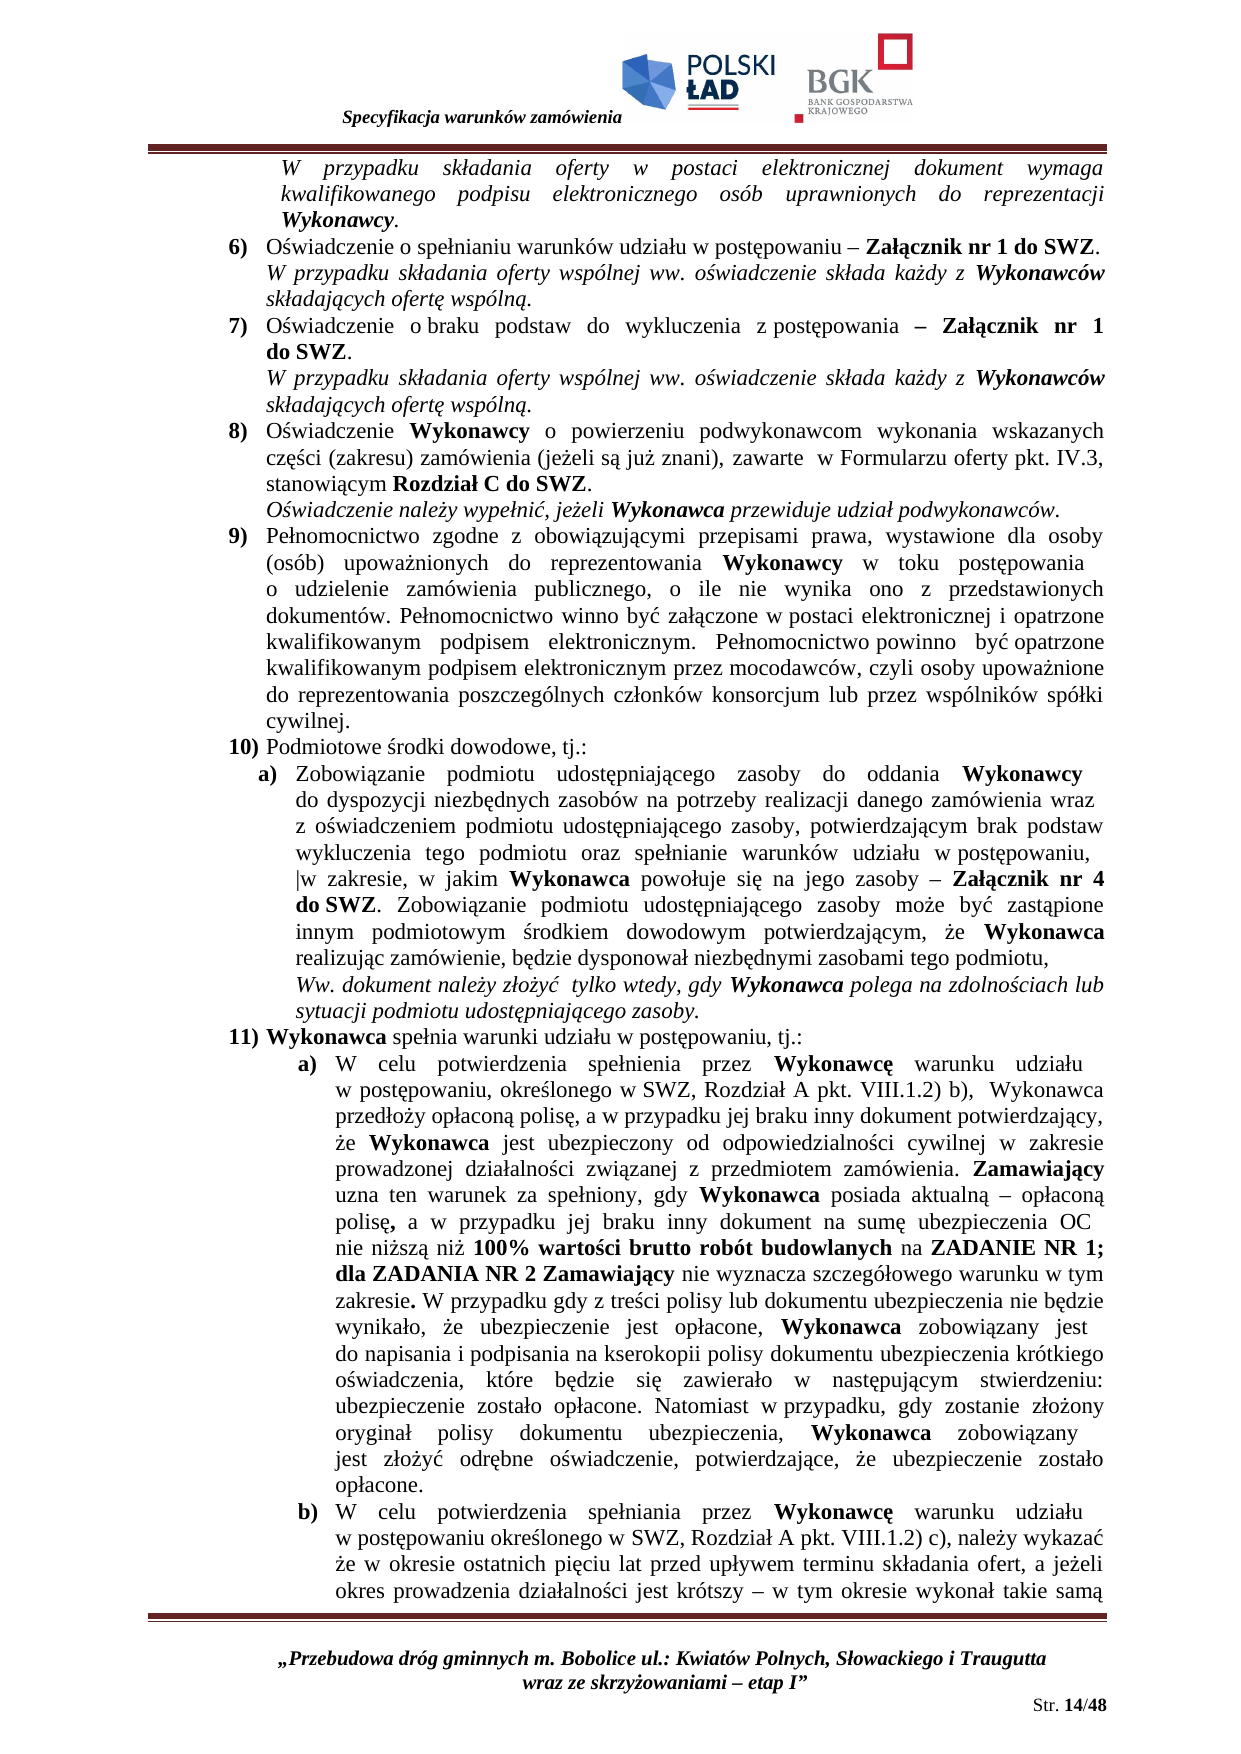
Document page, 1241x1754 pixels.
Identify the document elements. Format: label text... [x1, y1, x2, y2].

list W celu potwierdzenia spełnienia przez Wykonawcę warunku udziału w postępowaniu, określonego w SWZ, Rozdział A pkt. VIII.1.2) b), Wykonawca przedłoży opłaconą polisę, a w przypadku jej braku inny dokument potwierdzający, że Wykonawca jest ubezpieczony od odpowiedzialności cywilnej w zakresie prowadzonej działalności związanej z przedmiotem zamówienia. Zamawiający uzna ten warunek za spełniony, gdy Wykonawca posiada aktualną – opłaconą polisę, a w przypadku jej braku inny dokument na sumę ubezpieczenia OC nie niższą niż 100% wartości brutto robót budowlanych na ZADANIE NR 1; dla ZADANIA NR 2 Zamawiający nie wyznacza szczegółowego warunku w tym zakresie. W przypadku gdy z treści polisy lub dokumentu ubezpieczenia nie będzie wynikało, że ubezpieczenie jest opłacone, Wykonawca zobowiązany jest do napisania i podpisania na kserokopii polisy dokumentu ubezpieczenia krótkiego oświadczenia, które będzie się zawierało w następującym stwierdzeniu: ubezpieczenie zostało opłacone. Natomiast w przypadku, gdy zostanie złożony oryginał polisy dokumentu ubezpieczenia, Wykonawca zobowiązany jest złożyć odrębne oświadczenie, potwierdzające, że ubezpieczenie zostało opłacone. [298, 1050, 1104, 1498]
text W przypadku składania oferty w postaci elektronicznej dokument wymaga kwalifikowanego podpisu elektronicznego osób uprawnionych do reprezentacji Wykonawcy. [281, 154, 1104, 233]
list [298, 1498, 1104, 1603]
text W przypadku składania oferty wspólnej ww. oświadczenie składa każdy z Wykonawców składających ofertę wspólną. [228, 364, 1104, 417]
text Ww. dokument należy złożyć tylko wtedy, gdy Wykonawca polega na zdolnościach lub sytuacji podmiotu udostępniającego zasoby. [295, 971, 1104, 1023]
text W przypadku składania oferty wspólnej ww. oświadczenie składa każdy z Wykonawców składających ofertę wspólną. [228, 259, 1104, 312]
list Oświadczenie o braku podstaw do wykluczenia z postępowania – Załącznik nr 1 do SWZ. [228, 312, 1104, 364]
list Oświadczenie o spełnianiu warunków udziału w postępowaniu – Załącznik nr 1 do SWZ. [228, 233, 1104, 259]
picture [622, 33, 913, 124]
text Oświadczenie należy wypełnić, jeżeli Wykonawca przewiduje udział podwykonawców. [234, 496, 1104, 523]
list Oświadczenie Wykonawcy o powierzeniu podwykonawcom wykonania wskazanych części (zakresu) zamówienia (jeżeli są już znani), zawarte w Formularzu oferty pkt. IV.3, stanowiącym Rozdział C do SWZ. [228, 417, 1104, 496]
list Wykonawca spełnia warunki udziału w postępowaniu, tj.: [228, 1023, 1104, 1050]
list Podmiotowe środki dowodowe, tj.: [228, 733, 1104, 760]
list Zobowiązanie podmiotu udostępniającego zasoby do oddania Wykonawcy do dyspozycji niezbędnych zasobów na potrzeby realizacji danego zamówienia wraz z oświadczeniem podmiotu udostępniającego zasoby, potwierdzającym brak podstaw wykluczenia tego podmiotu oraz spełnianie warunków udziału w postępowaniu, |w zakresie, w jakim Wykonawca powołuje się na jego zasoby – Załącznik nr 4 do SWZ. Zobowiązanie podmiotu udostępniającego zasoby może być zastąpione innym podmiotowym środkiem dowodowym potwierdzającym, że Wykonawca realizując zamówienie, będzie dysponował niezbędnymi zasobami tego podmiotu, [258, 760, 1104, 971]
list Pełnomocnictwo zgodne z obowiązującymi przepisami prawa, wystawione dla osoby (osób) upoważnionych do reprezentowania Wykonawcy w toku postępowania o udzielenie zamówienia publicznego, o ile nie wynika ono z przedstawionych dokumentów. Pełnomocnictwo winno być załączone w postaci elektronicznej i opatrzone kwalifikowanym podpisem elektronicznym. Pełnomocnictwo powinno być opatrzone kwalifikowanym podpisem elektronicznym przez mocodawców, czyli osoby upoważnione do reprezentowania poszczególnych członków konsorcjum lub przez wspólników spółki cywilnej. [228, 523, 1104, 733]
